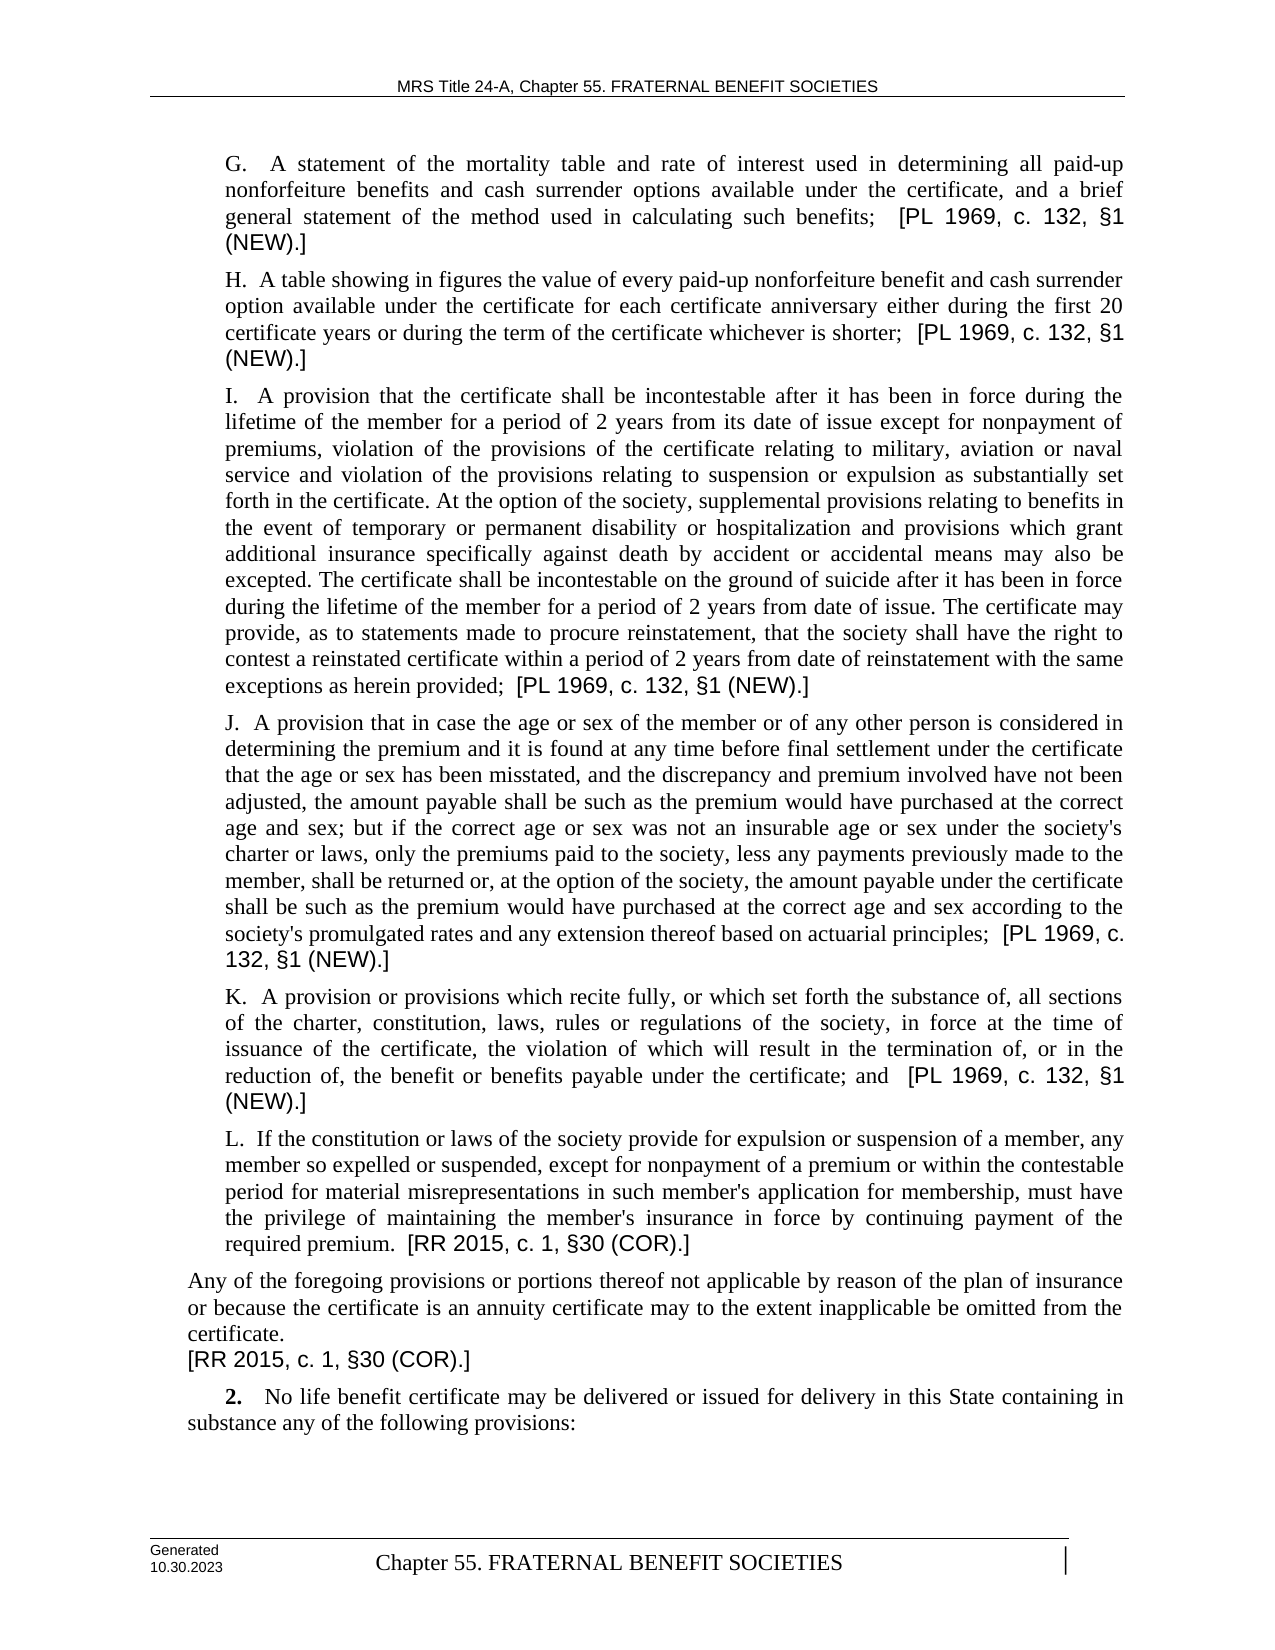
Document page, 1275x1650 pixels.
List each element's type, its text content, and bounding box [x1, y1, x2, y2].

text [RR 2015, c. 1, §30 (COR).] [187, 1346, 1125, 1373]
text Any of the foregoing provisions or portions thereof not applicable by reason of the plan of insurance or because the certificate is an annuity certificate may to the extent inapplicable be omitted from the certificate. [187, 1267, 1125, 1346]
text H. A table showing in figures the value of every paid-up nonforfeiture benefit and cash surrender option available under the certificate for each certificate anniversary either during the first 20 certificate years or during the term of the certificate whichever is shorter; [PL 1969, c. 132, §1 (NEW).] [225, 266, 1125, 371]
text K. A provision or provisions which recite fully, or which set forth the substance of, all sections of the charter, constitution, laws, rules or regulations of the society, in force at the time of issuance of the certificate, the violation of which will result in the termination of, or in the reduction of, the benefit or benefits payable under the certificate; and [PL 1969, c. 132, §1 (NEW).] [225, 983, 1125, 1114]
text 2. No life benefit certificate may be delivered or issued for delivery in this State containing in substance any of the following provisions: [187, 1383, 1125, 1436]
text J. A provision that in case the age or sex of the member or of any other person is considered in determining the premium and it is found at any time before final settlement under the certificate that the age or sex has been misstated, and the discrepancy and premium involved have not been adjusted, the amount payable shall be such as the premium would have purchased at the correct age and sex; but if the correct age or sex was not an insurable age or sex under the society's charter or laws, only the premiums paid to the society, less any payments previously made to the member, shall be returned or, at the option of the society, the amount payable under the certificate shall be such as the premium would have purchased at the correct age and sex according to the society's promulgated rates and any extension thereof based on actuarial principles; [PL 1969, c. 132, §1 (NEW).] [225, 709, 1125, 972]
text I. A provision that the certificate shall be incontestable after it has been in force during the lifetime of the member for a period of 2 years from its date of issue except for nonpayment of premiums, violation of the provisions of the certificate relating to military, aviation or naval service and violation of the provisions relating to suspension or expulsion as substantially set forth in the certificate. At the option of the society, supplemental provisions relating to benefits in the event of temporary or permanent disability or hospitalization and provisions which grant additional insurance specifically against death by accident or accidental means may also be excepted. The certificate shall be incontestable on the ground of suicide after it has been in force during the lifetime of the member for a period of 2 years from date of issue. The certificate may provide, as to statements made to procure reinstatement, that the society shall have the right to contest a reinstated certificate within a period of 2 years from date of reinstatement with the same exceptions as herein provided; [PL 1969, c. 132, §1 (NEW).] [225, 382, 1125, 698]
text L. If the constitution or laws of the society provide for expulsion or suspension of a member, any member so expelled or suspended, except for nonpayment of a premium or within the contestable period for material misrepresentations in such member's application for membership, must have the privilege of maintaining the member's insurance in force by continuing payment of the required premium. [RR 2015, c. 1, §30 (COR).] [225, 1125, 1125, 1257]
text G. A statement of the mortality table and rate of interest used in determining all paid-up nonforfeiture benefits and cash surrender options available under the certificate, and a brief general statement of the method used in calculating such benefits; [PL 1969, c. 132, §1 (NEW).] [225, 150, 1125, 256]
